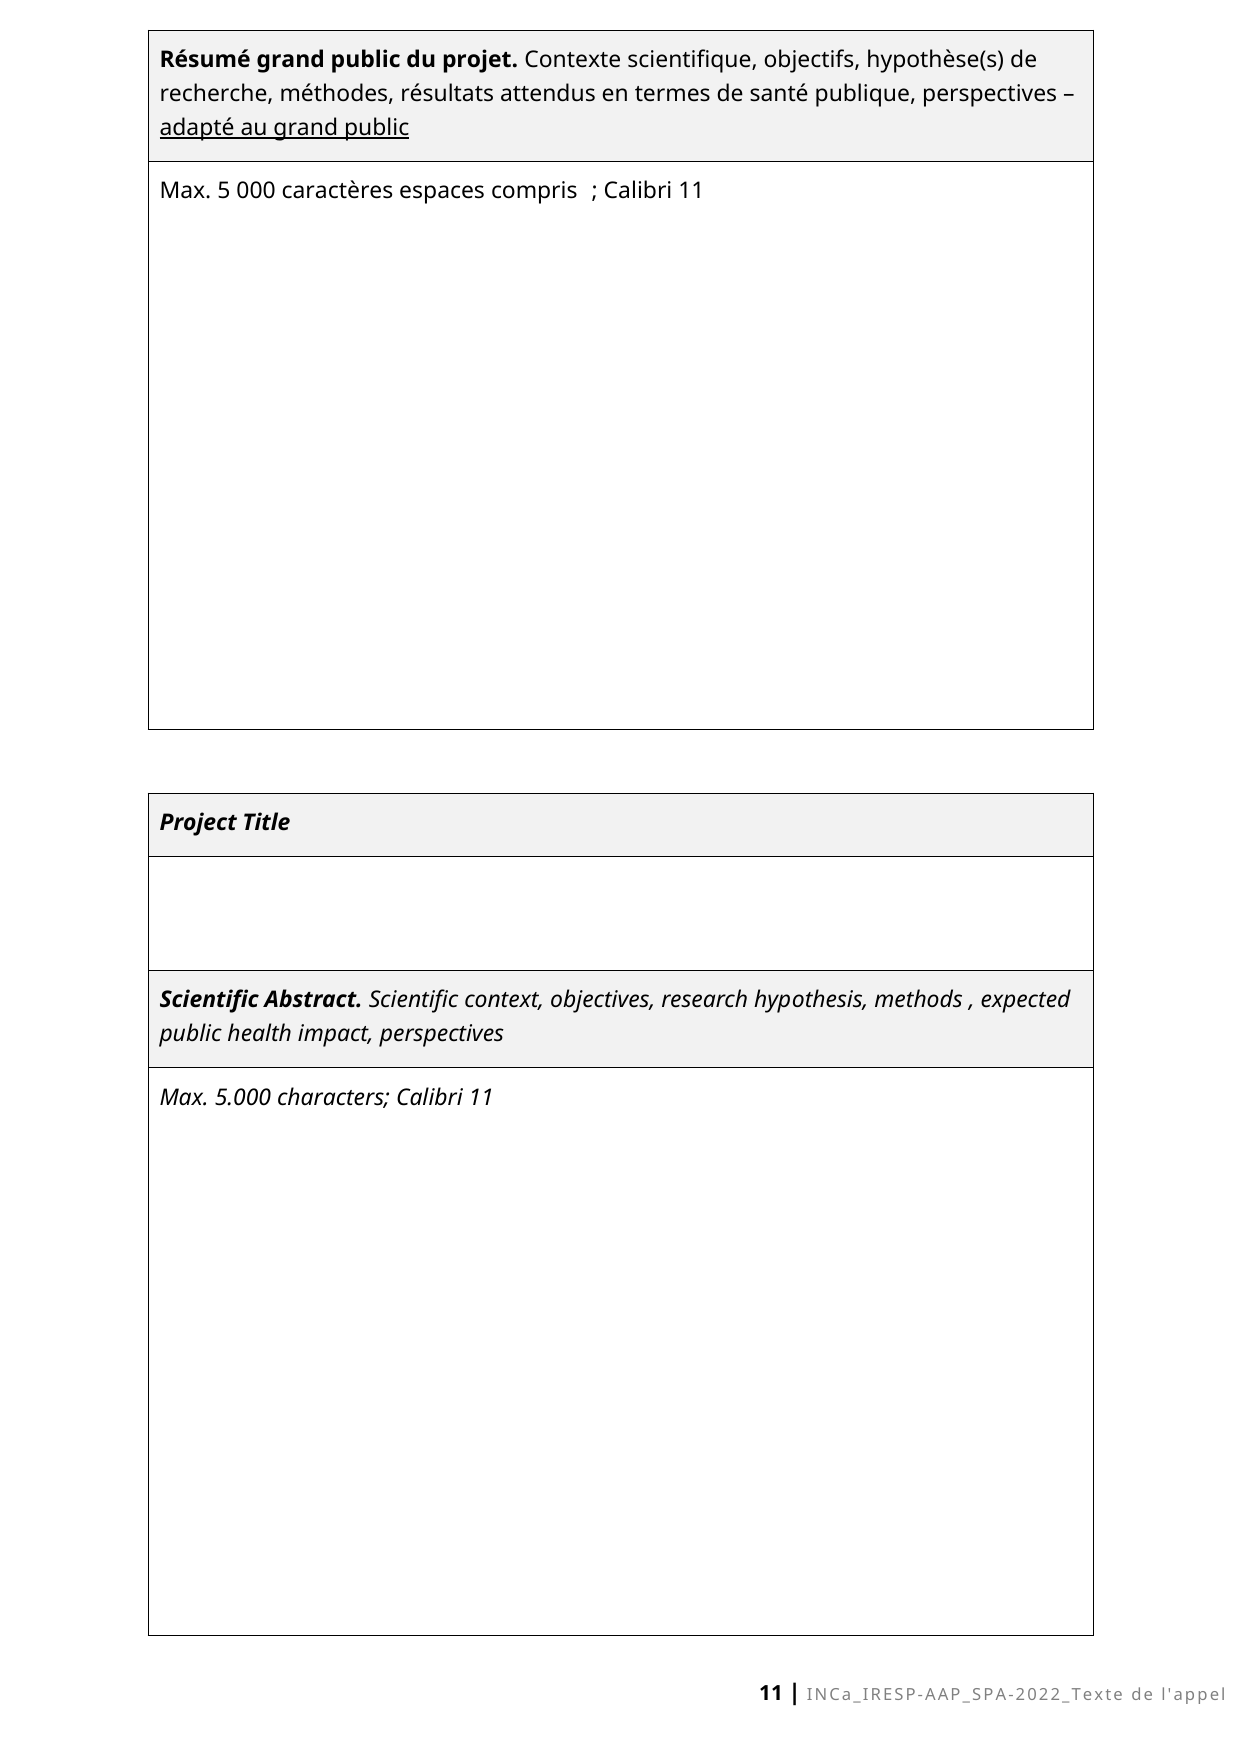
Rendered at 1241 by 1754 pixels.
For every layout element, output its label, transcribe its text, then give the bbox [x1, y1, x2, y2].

table_cell Scientific Abstract. Scientific context, objectives, research hypothesis, methods , expected public health impact, perspectives [149, 971, 1093, 1067]
table_header Résumé grand public du projet. Contexte scientifique, objectifs, hypothèse(s) de recherche, méthodes, résultats attendus en termes de santé publique, perspectives – adapté au grand public [149, 31, 1093, 161]
table_cell Max. 5.000 characters; Calibri 11 [149, 1068, 1093, 1635]
table_header Project Title [149, 794, 1093, 856]
table_cell Max. 5 000 caractères espaces compris ; Calibri 11 [149, 162, 1093, 728]
table_cell [149, 857, 1093, 970]
